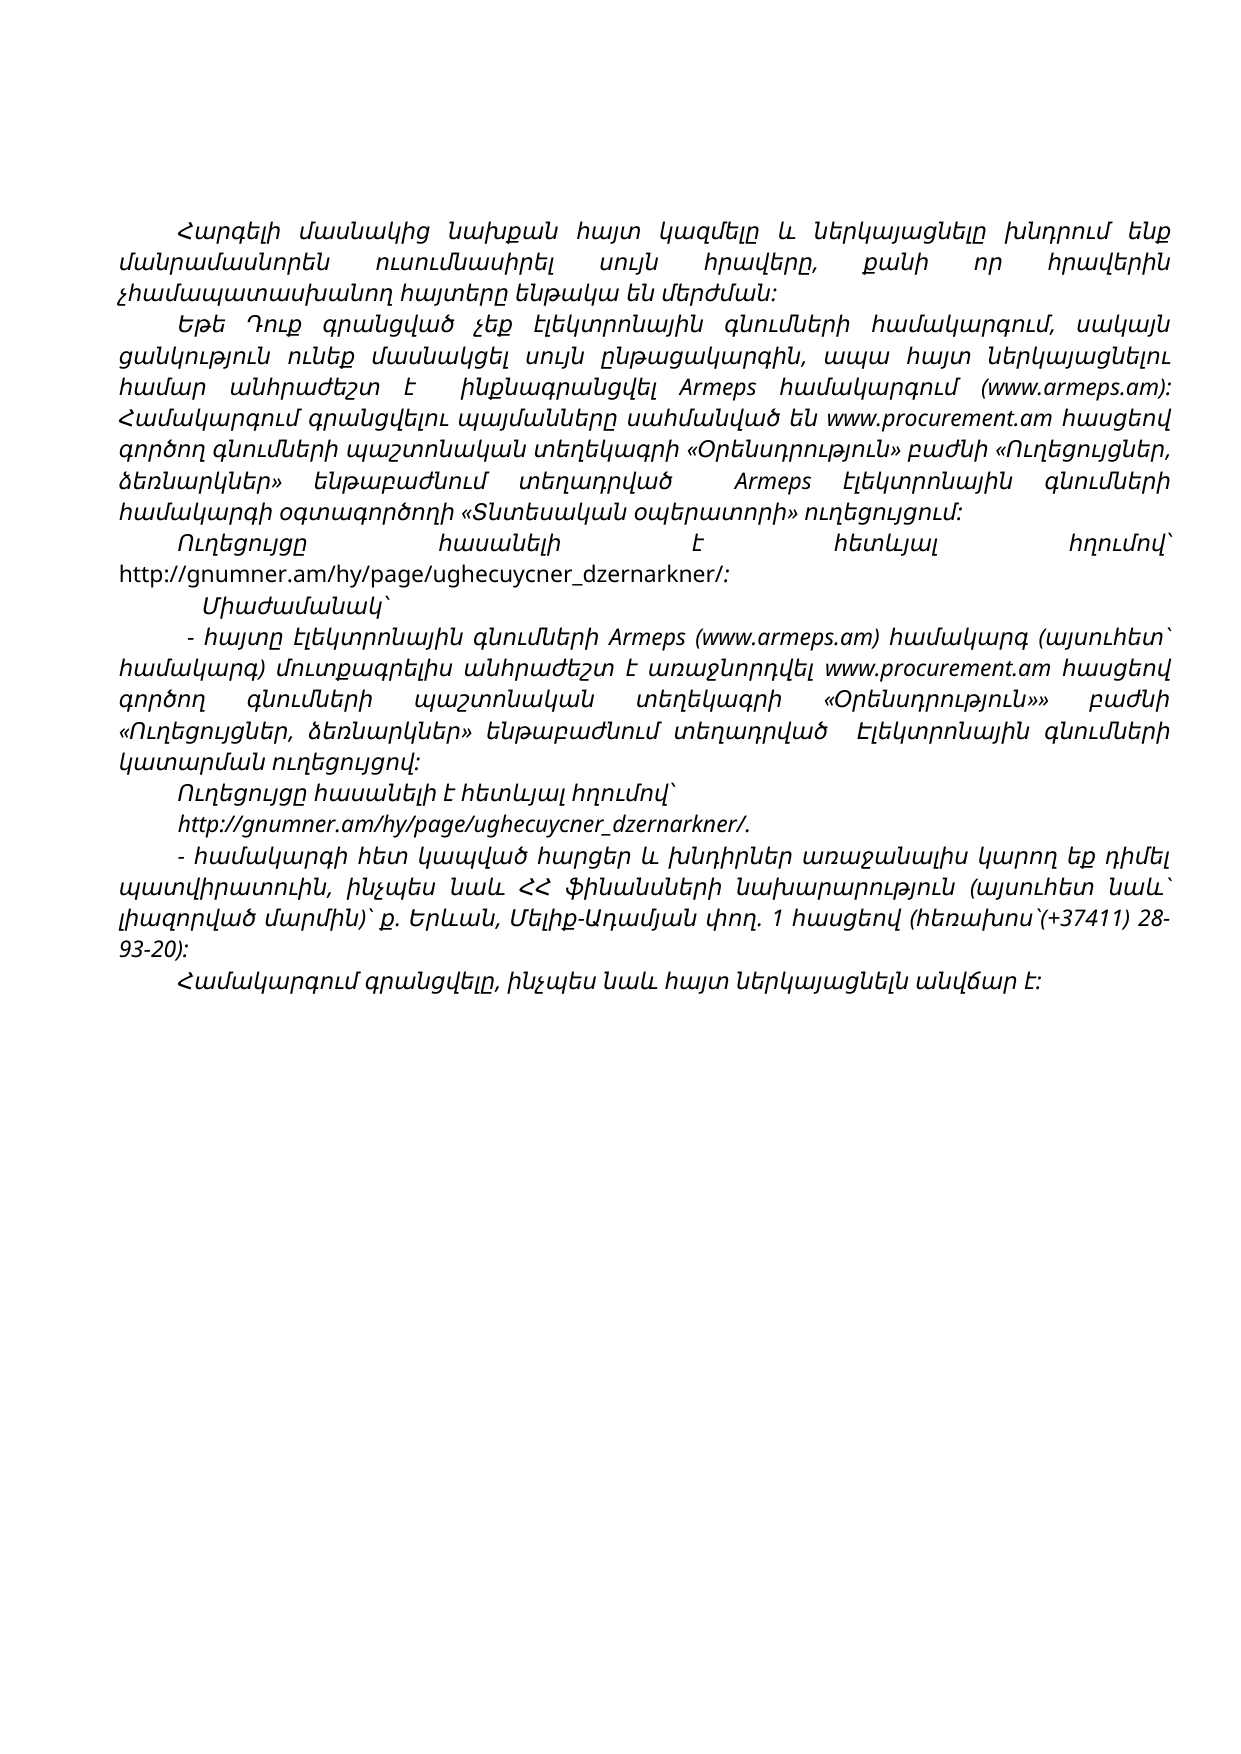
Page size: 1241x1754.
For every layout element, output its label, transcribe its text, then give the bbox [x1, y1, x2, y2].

text - հայտը էլեկտրոնային գնումների Armeps (www.armeps.am) համակարգ (այսուհետ` համակարգ) մուտքագրելիս անհրաժեշտ է առաջնորդվել www.procurement.am հասցեով գործող գնումների պաշտոնական տեղեկագրի «Օրենսդրություն»» բաժնի «Ուղեցույցներ, ձեռնարկներ» ենթաբաժնում տեղադրված Էլեկտրոնային գնումների կատարման ուղեցույցով: [118, 621, 1171, 777]
text Համակարգում գրանցվելը, ինչպես նաև հայտ ներկայացնելն անվճար է: [118, 965, 1171, 996]
text Ուղեցույցը հասանելի է հետևյալ հղումով՝ [118, 777, 1171, 808]
text - համակարգի հետ կապված հարցեր և խնդիրներ առաջանալիս կարող եք դիմել պատվիրատուին, ինչպես նաև ՀՀ ֆինանսների նախարարություն (այսուհետ նաև` լիազորված մարմին)` ք. Երևան, Մելիք-Ադամյան փող. 1 հասցեով (հեռախոս`(+37411) 28-93-20): [118, 840, 1171, 965]
text http://gnumner.am/hy/page/ughecuycner_dzernarkner/. [118, 808, 1171, 840]
text Միաժամանակ՝ [118, 590, 1171, 621]
text Ուղեցույցը հասանելի է հետևյալ հղումով՝ http://gnumner.am/hy/page/ughecuycner_dzernarkner/: [118, 527, 1171, 590]
text Եթե Դուք գրանցված չեք էլեկտրոնային գնումների համակարգում, սակայն ցանկություն ունեք մասնակցել սույն ընթացակարգին, ապա հայտ ներկայացնելու համար անհրաժեշտ է ինքնագրանցվել Armeps համակարգում (www.armeps.am): Համակարգում գրանցվելու պայմանները սահմանված են www.procurement.am հասցեով գործող գնումների պաշտոնական տեղեկագրի «Օրենսդրություն» բաժնի «Ուղեցույցներ, ձեռնարկներ» ենթաբաժնում տեղադրված Armeps էլեկտրոնային գնումների համակարգի օգտագործողի «Տնտեսական օպերատորի» ուղեցույցում: [118, 308, 1171, 527]
text Հարգելի մասնակից նախքան հայտ կազմելը և ներկայացնելը խնդրում ենք մանրամասնորեն ուսումնասիրել սույն հրավերը, քանի որ հրավերին չհամապատասխանող հայտերը ենթակա են մերժման: [118, 215, 1171, 308]
